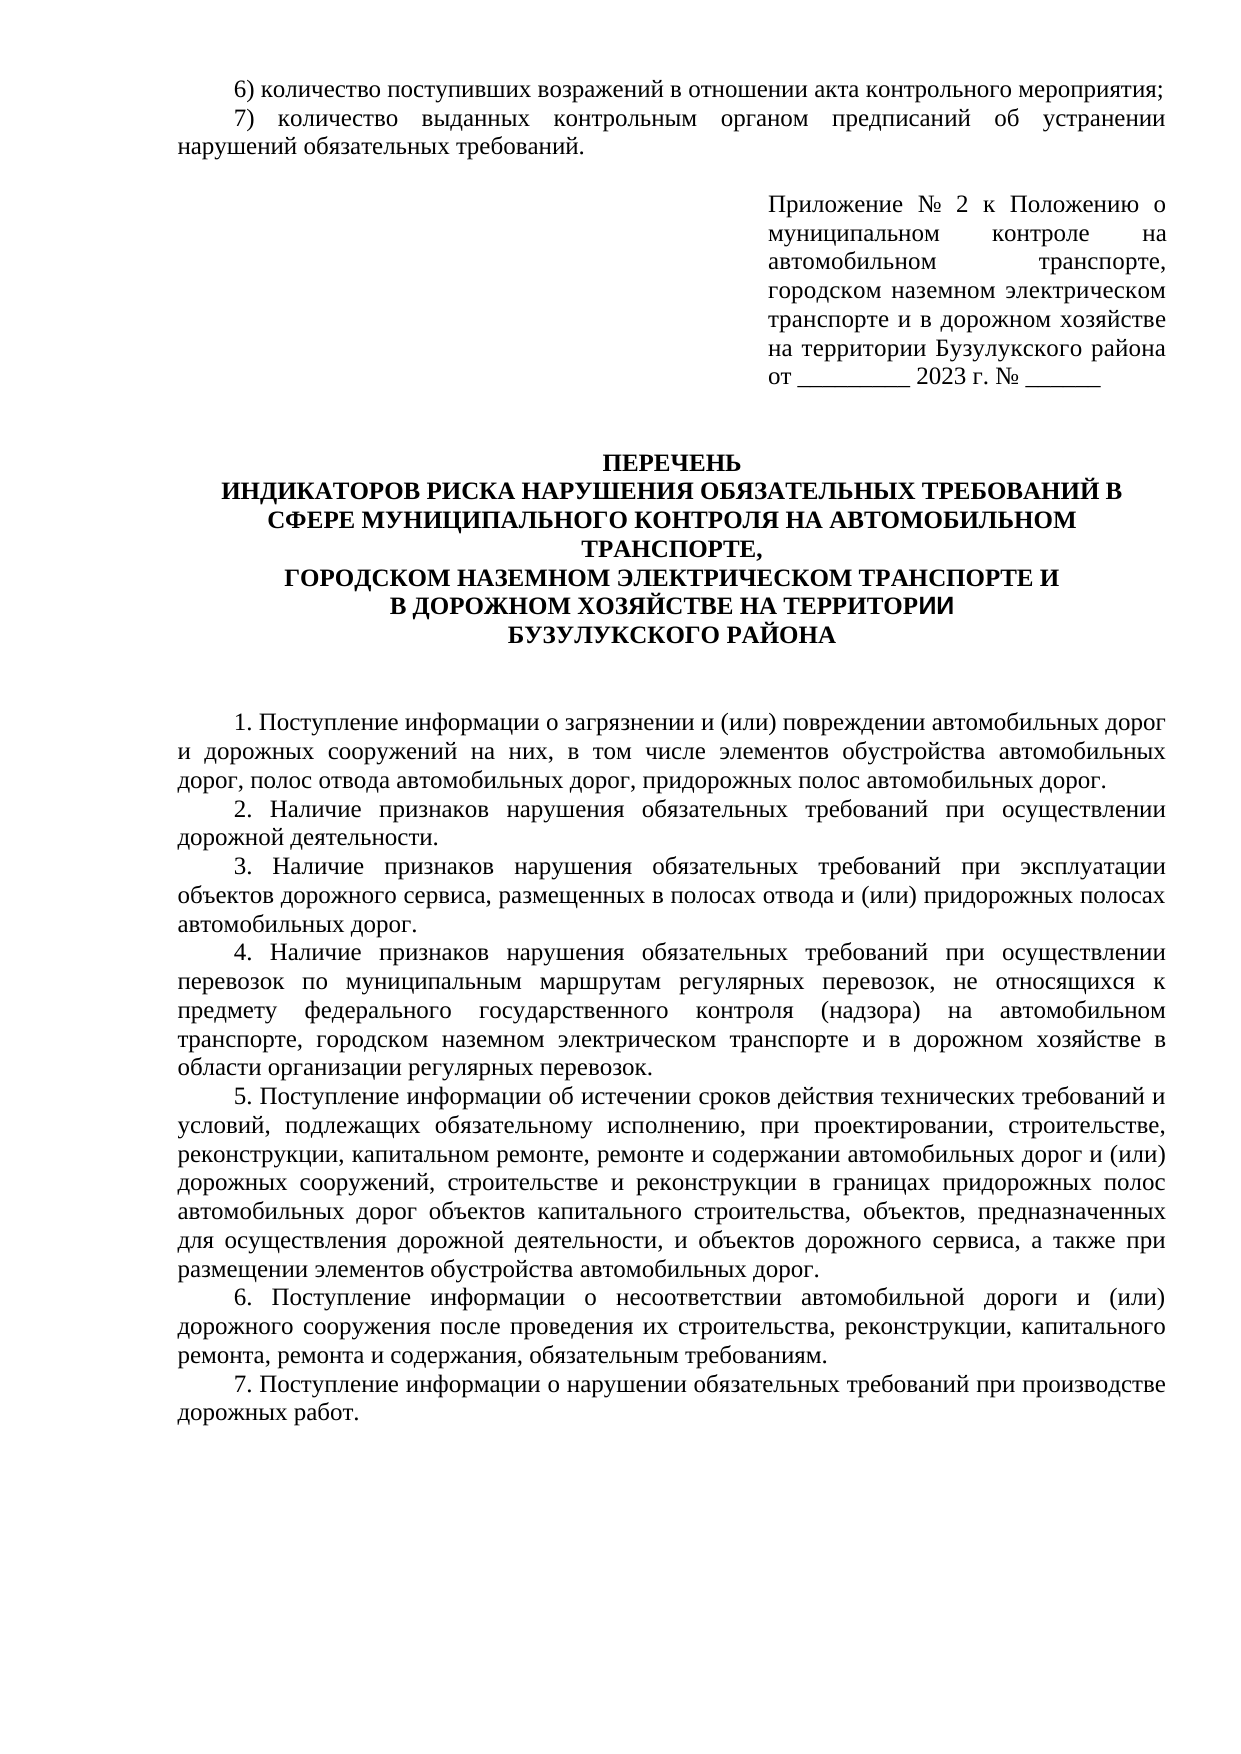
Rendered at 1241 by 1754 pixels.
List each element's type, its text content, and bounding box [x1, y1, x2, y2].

text ГОРОДСКОМ НАЗЕМНОМ ЭЛЕКТРИЧЕСКОМ ТРАНСПОРТЕ И [177, 563, 1167, 591]
text В ДОРОЖНОМ ХОЗЯЙСТВЕ НА ТЕРРИТОРИИ [177, 591, 1167, 620]
text ИНДИКАТОРОВ РИСКА НАРУШЕНИЯ ОБЯЗАТЕЛЬНЫХ ТРЕБОВАНИЙ В СФЕРЕ МУНИЦИПАЛЬНОГО КОНТРОЛЯ НА АВТОМОБИЛЬНОМ ТРАНСПОРТЕ, [177, 476, 1167, 563]
text 7. Поступление информации о нарушении обязательных требований при производстве дорожных работ. [177, 1369, 1167, 1426]
text Приложение № 2 к Положению о муниципальном контроле на автомобильном транспорте, городском наземном электрическом транспорте и в дорожном хозяйстве на территории Бузулукского района от _________ 2023 г. № ______ [768, 189, 1167, 390]
text 5. Поступление информации об истечении сроков действия технических требований и условий, подлежащих обязательному исполнению, при проектировании, строительстве, реконструкции, капитальном ремонте, ремонте и содержании автомобильных дорог и (или) дорожных сооружений, строительстве и реконструкции в границах придорожных полос автомобильных дорог объектов капитального строительства, объектов, предназначенных для осуществления дорожной деятельности, и объектов дорожного сервиса, а также при размещении элементов обустройства автомобильных дорог. [177, 1081, 1167, 1282]
text 7) количество выданных контрольным органом предписаний об устранении нарушений обязательных требований. [177, 103, 1167, 160]
text 4. Наличие признаков нарушения обязательных требований при осуществлении перевозок по муниципальным маршрутам регулярных перевозок, не относящихся к предмету федерального государственного контроля (надзора) на автомобильном транспорте, городском наземном электрическом транспорте и в дорожном хозяйстве в области организации регулярных перевозок. [177, 937, 1167, 1081]
text 1. Поступление информации о загрязнении и (или) повреждении автомобильных дорог и дорожных сооружений на них, в том числе элементов обустройства автомобильных дорог, полос отвода автомобильных дорог, придорожных полос автомобильных дорог. [177, 707, 1167, 794]
text 3. Наличие признаков нарушения обязательных требований при эксплуатации объектов дорожного сервиса, размещенных в полосах отвода и (или) придорожных полосах автомобильных дорог. [177, 851, 1167, 937]
text ПЕРЕЧЕНЬ [177, 448, 1167, 476]
text 6) количество поступивших возражений в отношении акта контрольного мероприятия; [177, 74, 1167, 103]
text 6. Поступление информации о несоответствии автомобильной дороги и (или) дорожного сооружения после проведения их строительства, реконструкции, капитального ремонта, ремонта и содержания, обязательным требованиям. [177, 1282, 1167, 1369]
text 2. Наличие признаков нарушения обязательных требований при осуществлении дорожной деятельности. [177, 794, 1167, 851]
text БУЗУЛУКСКОГО РАЙОНА [177, 620, 1167, 649]
